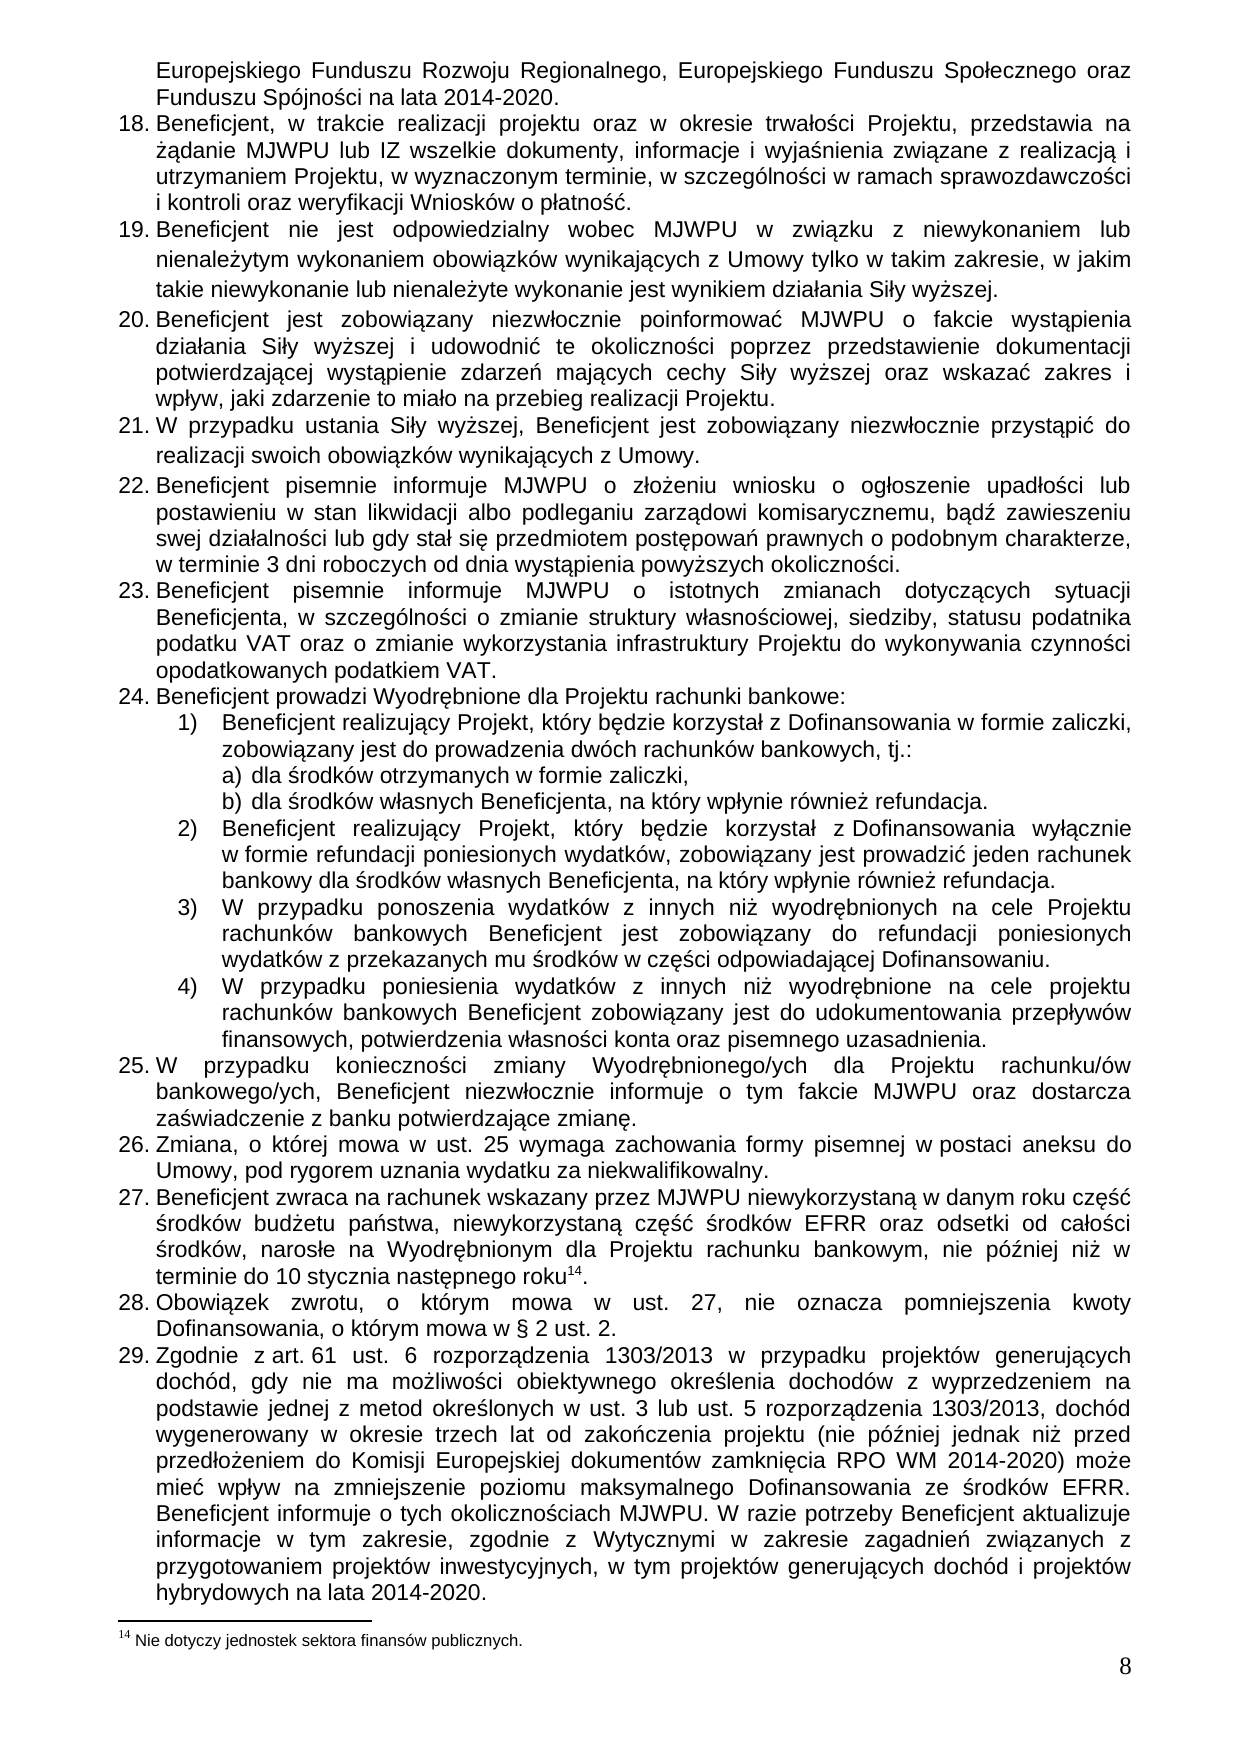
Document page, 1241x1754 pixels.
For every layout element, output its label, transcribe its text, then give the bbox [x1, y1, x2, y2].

list dla środków własnych Beneficjenta, na który wpłynie również refundacja. [222, 788, 1132, 815]
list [118, 57, 1132, 110]
list Beneficjent prowadzi Wyodrębnione dla Projektu rachunki bankowe: [118, 683, 1132, 709]
list W przypadku konieczności zmiany Wyodrębnionego/ych dla Projektu rachunku/ów bankowego/ych, Beneficjent niezwłocznie informuje o tym fakcie MJWPU oraz dostarcza zaświadczenie z banku potwierdzające zmianę. [118, 1052, 1132, 1131]
list W przypadku poniesienia wydatków z innych niż wyodrębnione na cele projektu rachunków bankowych Beneficjent zobowiązany jest do udokumentowania przepływów finansowych, potwierdzenia własności konta oraz pisemnego uzasadnienia. [177, 973, 1132, 1052]
list Beneficjent zwraca na rachunek wskazany przez MJWPU niewykorzystaną w danym roku część środków budżetu państwa, niewykorzystaną część środków EFRR oraz odsetki od całości środków, narosłe na Wyodrębnionym dla Projektu rachunku bankowym, nie później niż w terminie do 10 stycznia następnego roku. [118, 1184, 1132, 1289]
list W przypadku ponoszenia wydatków z innych niż wyodrębnionych na cele Projektu rachunków bankowych Beneficjent jest zobowiązany do refundacji poniesionych wydatków z przekazanych mu środków w części odpowiadającej Dofinansowaniu. [177, 894, 1132, 973]
list Beneficjent realizujący Projekt, który będzie korzystał z Dofinansowania wyłącznie w formie refundacji poniesionych wydatków, zobowiązany jest prowadzić jeden rachunek bankowy dla środków własnych Beneficjenta, na który wpłynie również refundacja. [177, 815, 1132, 894]
list Zmiana, o której mowa w ust. 25 wymaga zachowania formy pisemnej w postaci aneksu do Umowy, pod rygorem uznania wydatku za niekwalifikowalny. [118, 1131, 1132, 1184]
list Beneficjent jest zobowiązany niezwłocznie poinformować MJWPU o fakcie wystąpienia działania Siły wyższej i udowodnić te okoliczności poprzez przedstawienie dokumentacji potwierdzającej wystąpienie zdarzeń mających cechy Siły wyższej oraz wskazać zakres i wpływ, jaki zdarzenie to miało na przebieg realizacji Projektu. [118, 306, 1132, 412]
list Beneficjent pisemnie informuje MJWPU o istotnych zmianach dotyczących sytuacji Beneficjenta, w szczególności o zmianie struktury własnościowej, siedziby, statusu podatnika podatku VAT oraz o zmianie wykorzystania infrastruktury Projektu do wykonywania czynności opodatkowanych podatkiem VAT. [118, 577, 1132, 683]
list Zgodnie z art. 61 ust. 6 rozporządzenia 1303/2013 w przypadku projektów generujących dochód, gdy nie ma możliwości obiektywnego określenia dochodów z wyprzedzeniem na podstawie jednej z metod określonych w ust. 3 lub ust. 5 rozporządzenia 1303/2013, dochód wygenerowany w okresie trzech lat od zakończenia projektu (nie później jednak niż przed przedłożeniem do Komisji Europejskiej dokumentów zamknięcia RPO WM 2014-2020) może mieć wpływ na zmniejszenie poziomu maksymalnego Dofinansowania ze środków EFRR. Beneficjent informuje o tych okolicznościach MJWPU. W razie potrzeby Beneficjent aktualizuje informacje w tym zakresie, zgodnie z Wytycznymi w zakresie zagadnień związanych z przygotowaniem projektów inwestycyjnych, w tym projektów generujących dochód i projektów hybrydowych na lata 2014-2020. [118, 1342, 1132, 1605]
list Beneficjent nie jest odpowiedzialny wobec MJWPU w związku z niewykonaniem lub nienależytym wykonaniem obowiązków wynikających z Umowy tylko w takim zakresie, w jakim takie niewykonanie lub nienależyte wykonanie jest wynikiem działania Siły wyższej. [118, 216, 1132, 302]
list dla środków otrzymanych w formie zaliczki, [222, 762, 1132, 788]
list Beneficjent, w trakcie realizacji projektu oraz w okresie trwałości Projektu, przedstawia na żądanie MJWPU lub IZ wszelkie dokumenty, informacje i wyjaśnienia związane z realizacją i utrzymaniem Projektu, w wyznaczonym terminie, w szczególności w ramach sprawozdawczości i kontroli oraz weryfikacji Wniosków o płatność. [118, 110, 1132, 216]
list W przypadku ustania Siły wyższej, Beneficjent jest zobowiązany niezwłocznie przystąpić do realizacji swoich obowiązków wynikających z Umowy. [118, 412, 1132, 468]
list Beneficjent pisemnie informuje MJWPU o złożeniu wniosku o ogłoszenie upadłości lub postawieniu w stan likwidacji albo podleganiu zarządowi komisarycznemu, bądź zawieszeniu swej działalności lub gdy stał się przedmiotem postępowań prawnych o podobnym charakterze, w terminie 3 dni roboczych od dnia wystąpienia powyższych okoliczności. [118, 472, 1132, 577]
list Beneficjent realizujący Projekt, który będzie korzystał z Dofinansowania w formie zaliczki, zobowiązany jest do prowadzenia dwóch rachunków bankowych, tj.: [177, 709, 1132, 762]
list Obowiązek zwrotu, o którym mowa w ust. 27, nie oznacza pomniejszenia kwoty Dofinansowania, o którym mowa w § 2 ust. 2. [118, 1289, 1132, 1342]
